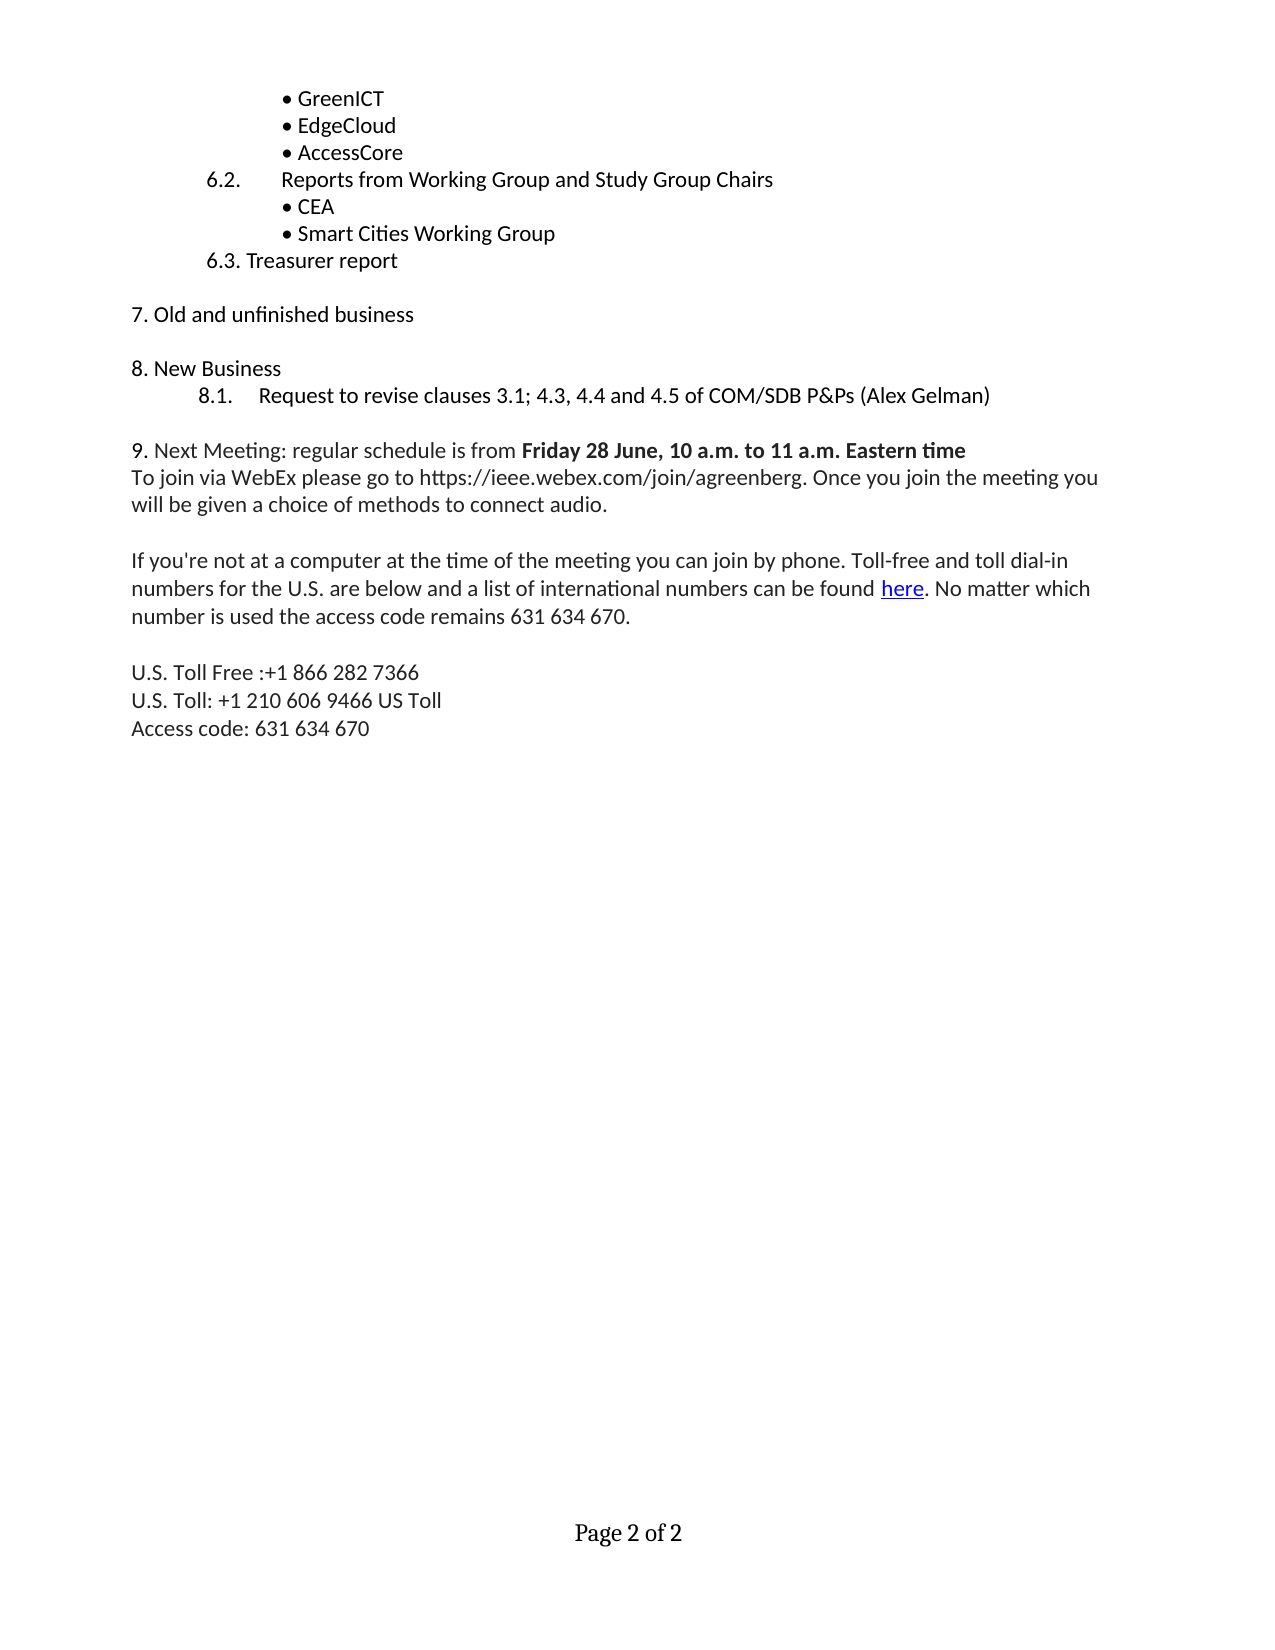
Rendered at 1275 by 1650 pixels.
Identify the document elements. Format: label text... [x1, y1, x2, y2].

text • Smart Cities Working Group [281, 220, 1125, 247]
text • CEA [281, 193, 1125, 220]
text Access code: 631 634 670 [131, 714, 1125, 742]
text 8. New Business [131, 328, 1125, 382]
text 8.1. Request to revise clauses 3.1; 4.3, 4.4 and 4.5 of COM/SDB P&Ps (Alex Gelman) [131, 382, 1125, 409]
text • EdgeCloud [281, 111, 1125, 138]
text • GreenICT [281, 84, 1125, 111]
text • AccessCore [281, 138, 1125, 166]
text If you're not at a computer at the time of the meeting you can join by phone. Toll-free and toll dial-in numbers for the U.S. are below and a list of international numbers can be found here. No matter which number is used the access code remains 631 634 670. [131, 518, 1125, 630]
text 7. Old and unfinished business [131, 274, 1125, 328]
text 6.3. Treasurer report [131, 247, 1125, 274]
text 9. Next Meeting: regular schedule is from Friday 28 June, 10 a.m. to 11 a.m. Eastern time To join via WebEx please go to https://ieee.webex.com/join/agreenberg. Once you join the meeting you will be given a choice of methods to connect audio. [131, 409, 1125, 518]
text U.S. Toll: +1 210 606 9466 US Toll [131, 686, 1125, 714]
text 6.2. Reports from Working Group and Study Group Chairs [206, 166, 1125, 193]
text U.S. Toll Free :+1 866 282 7366 [131, 658, 1125, 686]
